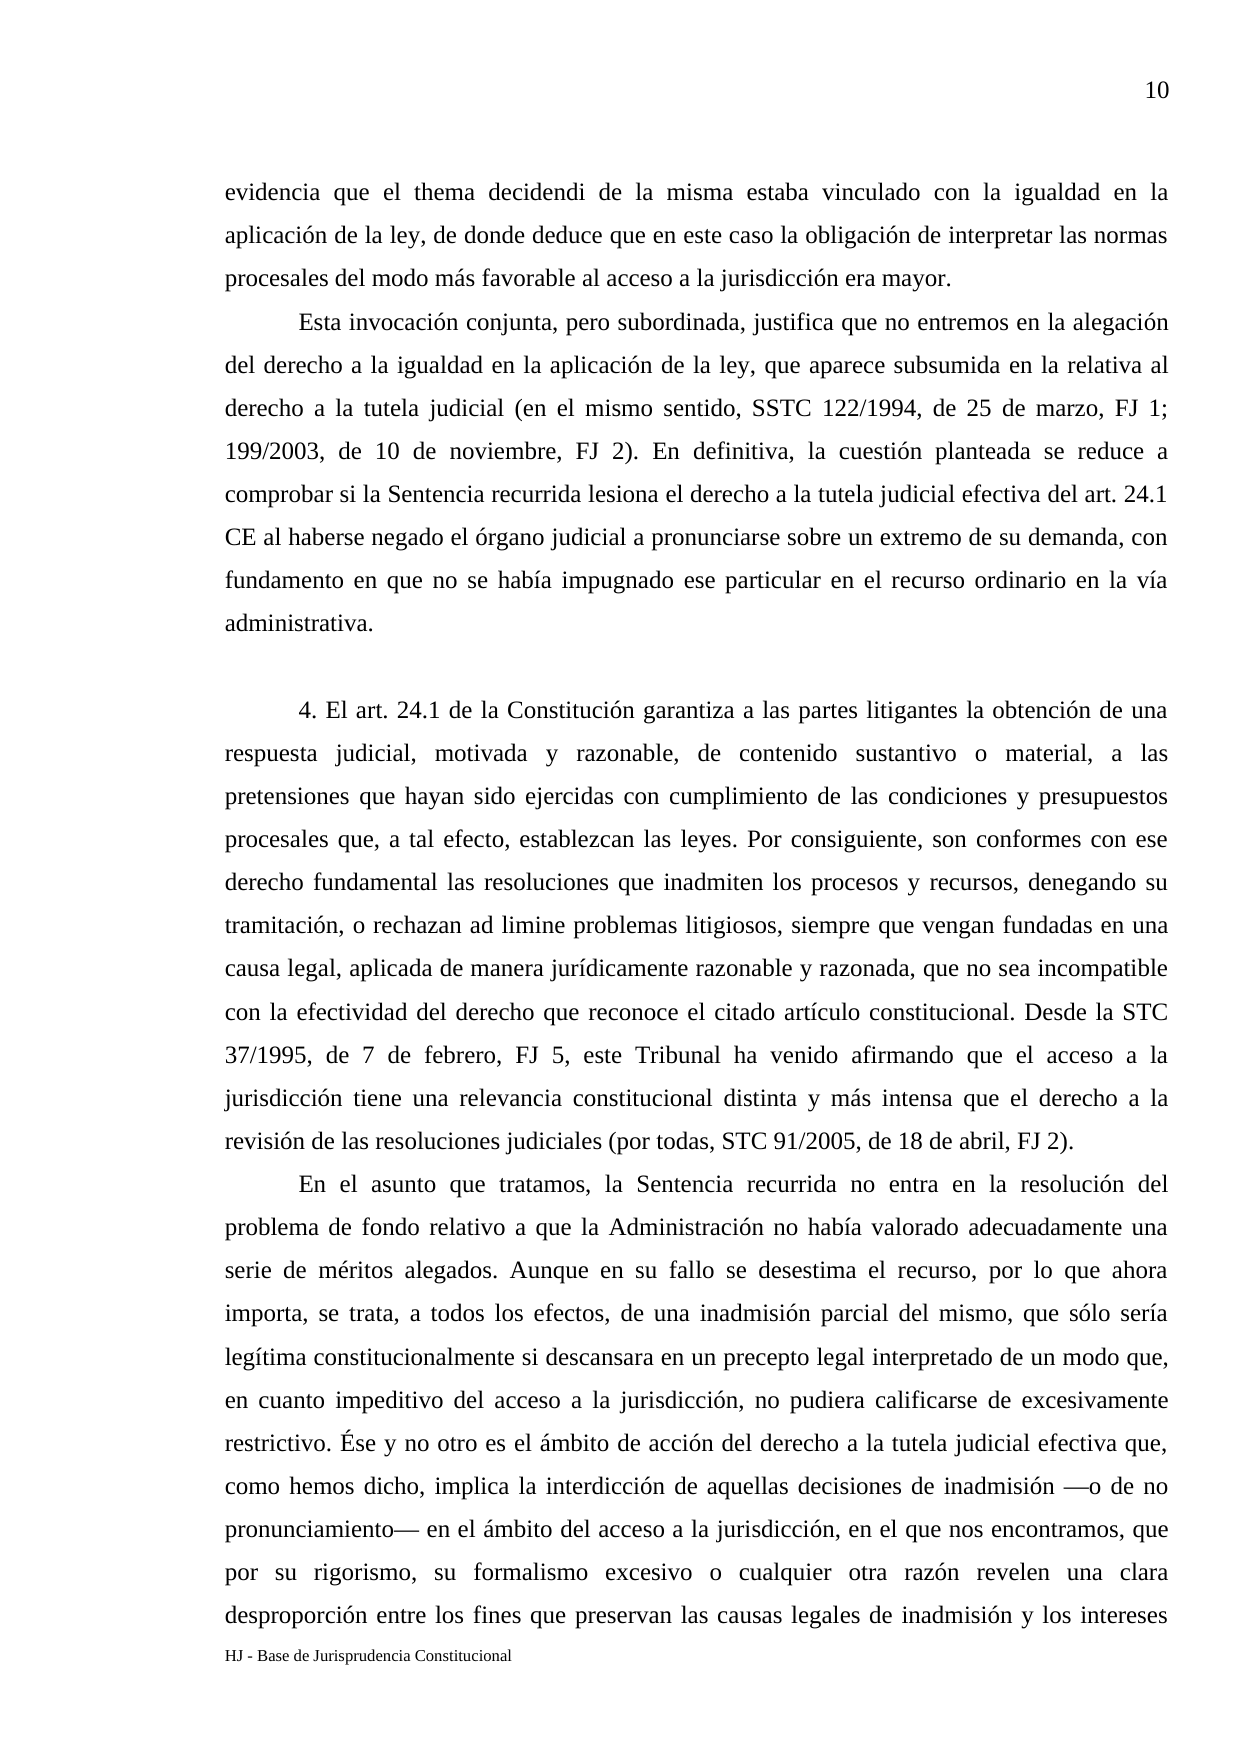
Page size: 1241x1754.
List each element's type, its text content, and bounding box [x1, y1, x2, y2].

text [224, 177, 1169, 292]
text 4. El art. 24.1 de la Constitución garantiza a las partes litigantes la obtención de una respuesta judicial, motivada y razonable, de contenido sustantivo o material, a las pretensiones que hayan sido ejercidas con cumplimiento de las condiciones y presupuestos procesales que, a tal efecto, establezcan las leyes. Por consiguiente, son conformes con ese derecho fundamental las resoluciones que inadmiten los procesos y recursos, denegando su tramitación, o rechazan ad limine problemas litigiosos, siempre que vengan fundadas en una causa legal, aplicada de manera jurídicamente razonable y razonada, que no sea incompatible con la efectividad del derecho que reconoce el citado artículo constitucional. Desde la STC 37/1995, de 7 de febrero, FJ 5, este Tribunal ha venido afirmando que el acceso a la jurisdicción tiene una relevancia constitucional distinta y más intensa que el derecho a la revisión de las resoluciones judiciales (por todas, STC 91/2005, de 18 de abril, FJ 2). [224, 695, 1169, 1155]
text Esta invocación conjunta, pero subordinada, justifica que no entremos en la alegación del derecho a la igualdad en la aplicación de la ley, que aparece subsumida en la relativa al derecho a la tutela judicial (en el mismo sentido, SSTC 122/1994, de 25 de marzo, FJ 1; 199/2003, de 10 de noviembre, FJ 2). En definitiva, la cuestión planteada se reduce a comprobar si la Sentencia recurrida lesiona el derecho a la tutela judicial efectiva del art. 24.1 CE al haberse negado el órgano judicial a pronunciarse sobre un extremo de su demanda, con fundamento en que no se había impugnado ese particular en el recurso ordinario en la vía administrativa. [224, 307, 1169, 637]
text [224, 1169, 1169, 1629]
